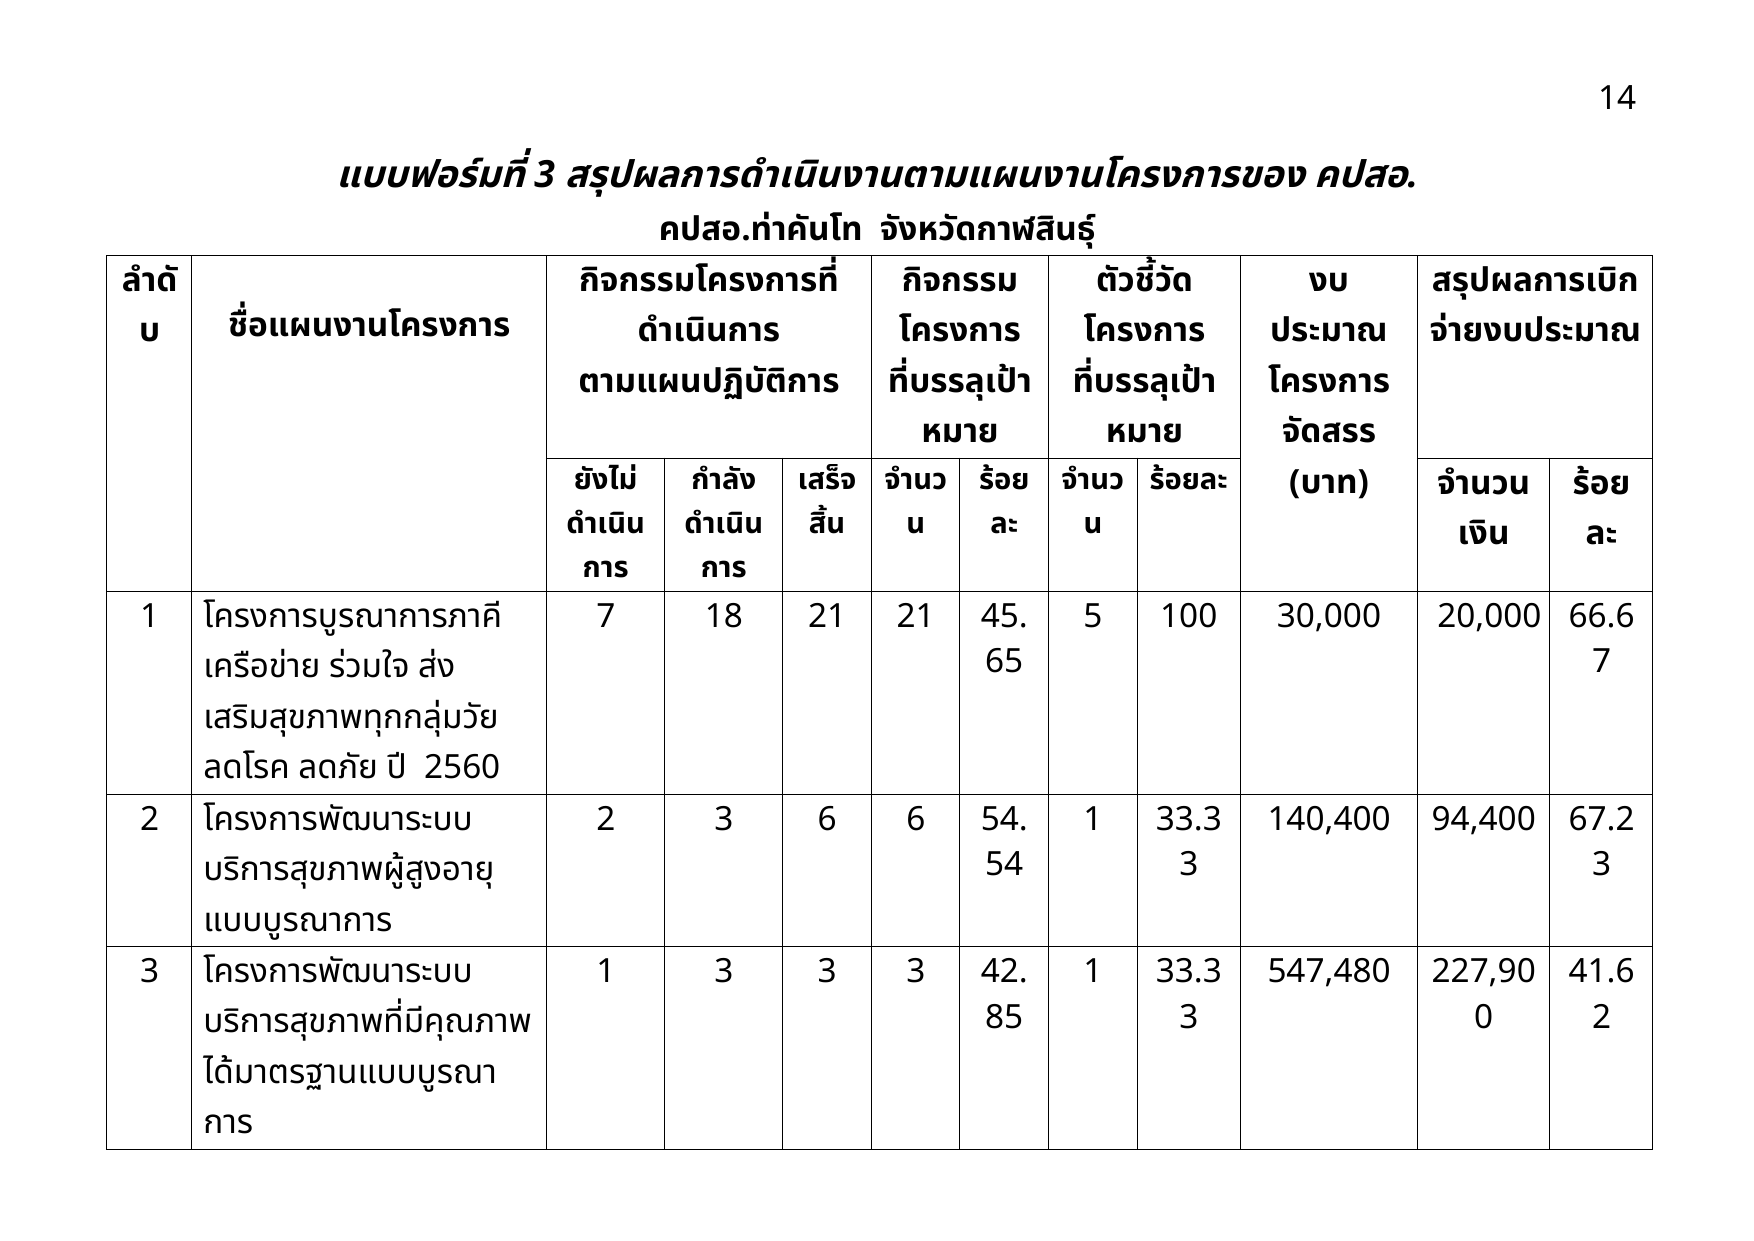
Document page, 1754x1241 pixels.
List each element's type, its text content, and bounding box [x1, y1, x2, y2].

text แบบฟอร์มที่ 3 สรุปผลการดำเนินงานตามแผนงานโครงการของ คปสอ. [118, 147, 1636, 204]
table_cell 30,000 [1241, 592, 1417, 794]
table_cell 227,900 [1418, 947, 1549, 1149]
table_header ตัวชี้วัดโครงการ ที่บรรลุเป้าหมาย [1049, 256, 1240, 458]
table_cell 45.65 [960, 592, 1048, 794]
table_cell 5 [1049, 592, 1137, 794]
table_cell กำลังดำเนินการ [665, 459, 782, 591]
table_cell 3 [665, 795, 782, 946]
table_cell 3 [665, 947, 782, 1149]
table_cell 33.33 [1138, 795, 1240, 946]
table_cell โครงการบูรณาการภาคีเครือข่าย ร่วมใจ ส่งเสริมสุขภาพทุกกลุ่มวัย ลดโรค ลดภัย ปี 2560 [192, 592, 546, 794]
table_header สรุปผลการเบิกจ่ายงบประมาณ [1418, 256, 1652, 458]
table_cell 547,480 [1241, 947, 1417, 1149]
table_cell 54.54 [960, 795, 1048, 946]
table_cell ร้อยละ [1138, 459, 1240, 591]
table_cell 66.67 [1550, 592, 1652, 794]
table_cell 20,000 [1418, 592, 1549, 794]
table_cell จำนวน [872, 459, 959, 591]
table_cell จำนวนเงิน [1418, 459, 1549, 591]
table_cell ร้อยละ [960, 459, 1048, 591]
table_cell 3 [783, 947, 871, 1149]
table_cell 1 [1049, 795, 1137, 946]
table_cell โครงการพัฒนาระบบบริการสุขภาพที่มีคุณภาพได้มาตรฐานแบบบูรณาการ [192, 947, 546, 1149]
table_cell 3 [872, 947, 959, 1149]
table_cell 41.62 [1550, 947, 1652, 1149]
table_cell โครงการพัฒนาระบบบริการสุขภาพผู้สูงอายุแบบบูรณาการ [192, 795, 546, 946]
table_header กิจกรรมโครงการ ที่บรรลุเป้าหมาย [872, 256, 1048, 458]
table_cell จำนวน [1049, 459, 1137, 591]
table_cell 94,400 [1418, 795, 1549, 946]
table_cell 2 [547, 795, 664, 946]
table_cell 3 [107, 947, 191, 1149]
table_cell 140,400 [1241, 795, 1417, 946]
table_cell 42.85 [960, 947, 1048, 1149]
table_cell 7 [547, 592, 664, 794]
table_cell 18 [665, 592, 782, 794]
table_cell 33.33 [1138, 947, 1240, 1149]
table_cell 2 [107, 795, 191, 946]
table_cell 6 [783, 795, 871, 946]
table_cell 100 [1138, 592, 1240, 794]
table_cell 6 [872, 795, 959, 946]
table_cell ร้อยละ [1550, 459, 1652, 591]
table_cell 1 [1049, 947, 1137, 1149]
table_header กิจกรรมโครงการที่ดำเนินการ ตามแผนปฏิบัติการ [547, 256, 871, 458]
text คปสอ.ท่าคันโท จังหวัดกาฬสินธุ์ [118, 204, 1636, 255]
table_cell ยังไม่ดำเนินการ [547, 459, 664, 591]
table_cell เสร็จสิ้น [783, 459, 871, 591]
table_cell 67.23 [1550, 795, 1652, 946]
table_header ลำดับ [107, 256, 191, 591]
table_cell 1 [107, 592, 191, 794]
table_header ชื่อแผนงานโครงการ [192, 256, 546, 591]
table_cell 21 [783, 592, 871, 794]
table_cell 1 [547, 947, 664, 1149]
table_cell 21 [872, 592, 959, 794]
table_header งบประมาณ โครงการจัดสรร (บาท) [1241, 256, 1417, 591]
